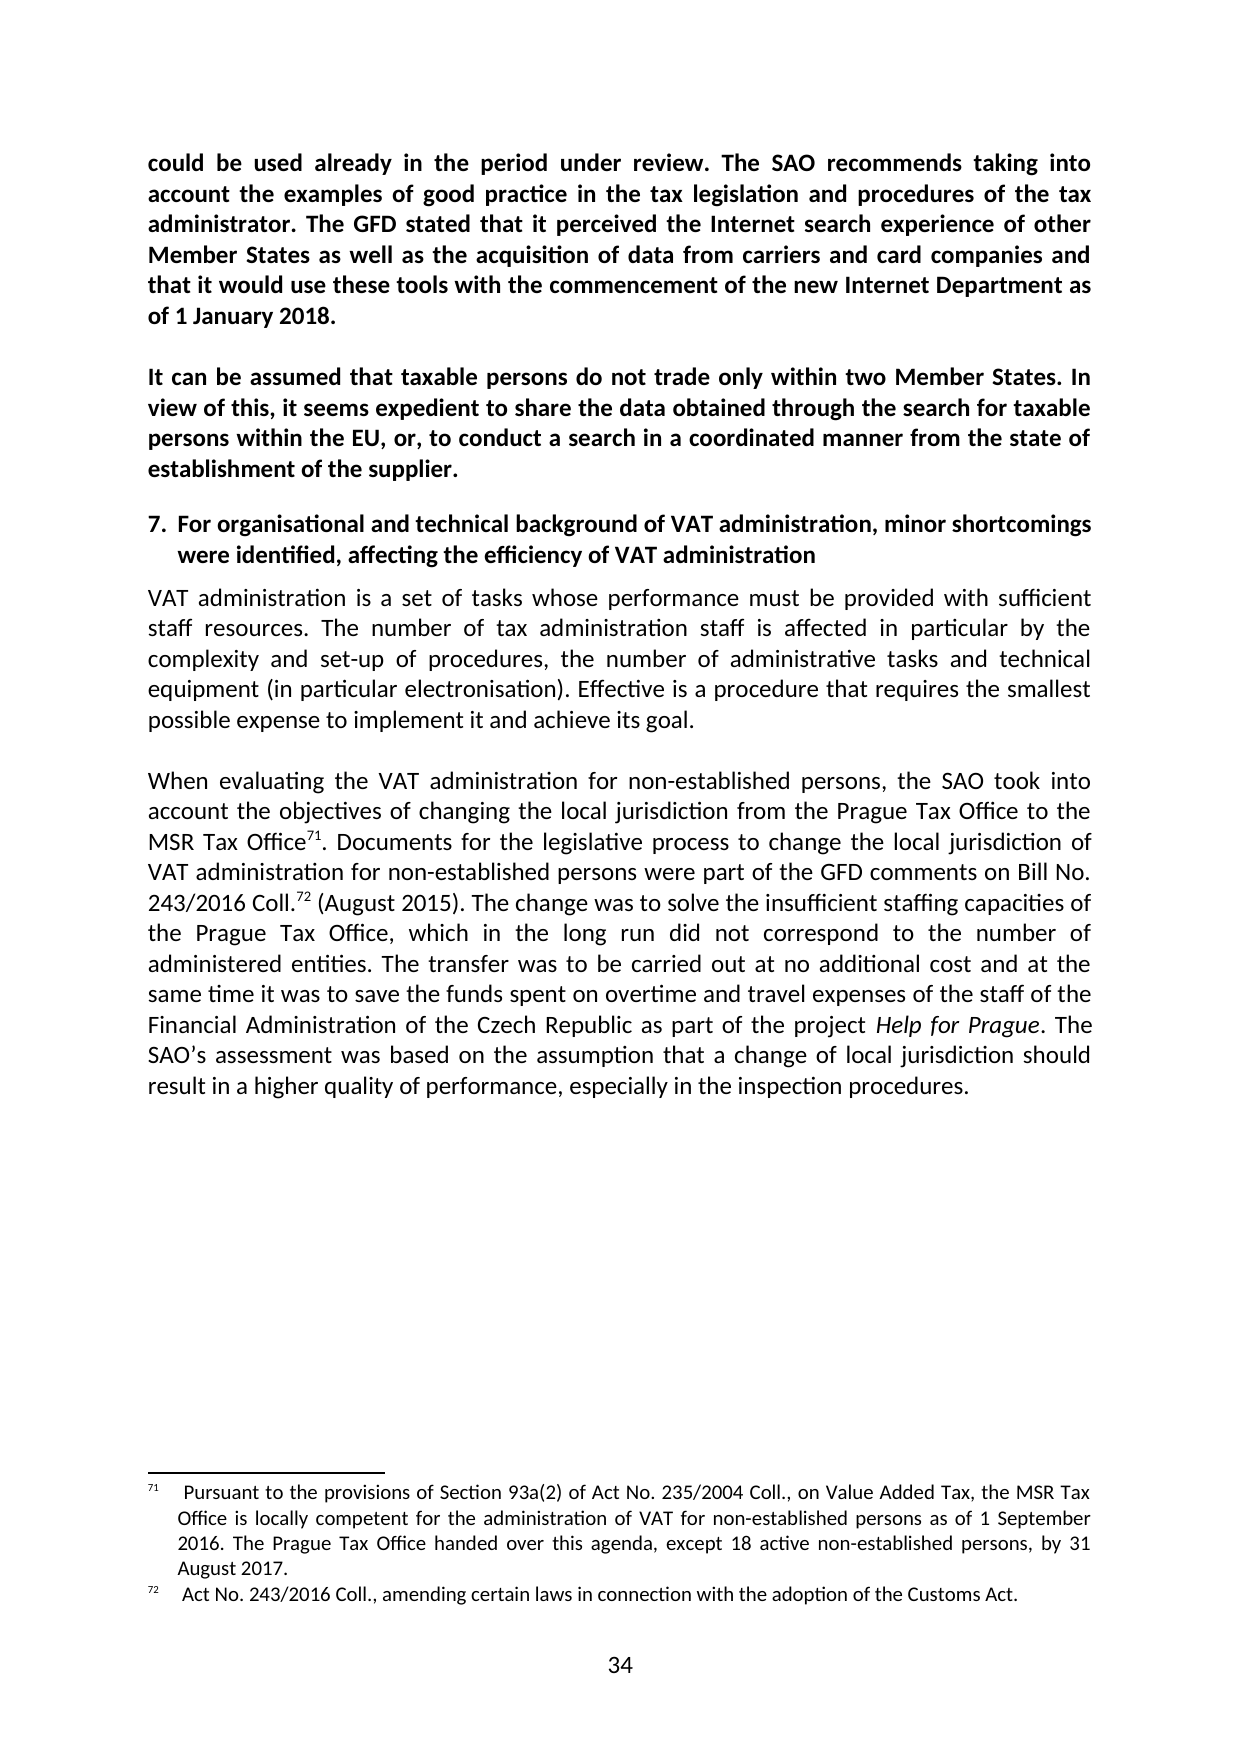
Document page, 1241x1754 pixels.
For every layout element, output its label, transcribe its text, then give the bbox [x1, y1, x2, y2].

text VAT administration is a set of tasks whose performance must be provided with sufficient staff resources. The number of tax administration staff is affected in particular by the complexity and set-up of procedures, the number of administrative tasks and technical equipment (in particular electronisation). Effective is a procedure that requires the smallest possible expense to implement it and achieve its goal. [148, 582, 1093, 734]
text When evaluating the VAT administration for non-established persons, the SAO took into account the objectives of changing the local jurisdiction from the Prague Tax Office to the MSR Tax Office. Documents for the legislative process to change the local jurisdiction of VAT administration for non-established persons were part of the GFD comments on Bill No. 243/2016 Coll. (August 2015). The change was to solve the insufficient staffing capacities of the Prague Tax Office, which in the long run did not correspond to the number of administered entities. The transfer was to be carried out at no additional cost and at the same time it was to save the funds spent on overtime and travel expenses of the staff of the Financial Administration of the Czech Republic as part of the project Help for Prague. The SAO’s assessment was based on the assumption that a change of local jurisdiction should result in a higher quality of performance, especially in the inspection procedures. [148, 765, 1093, 1101]
text It can be assumed that taxable persons do not trade only within two Member States. In view of this, it seems expedient to share the data obtained through the search for taxable persons within the EU, or, to conduct a search in a coordinated manner from the state of establishment of the supplier. [148, 361, 1093, 483]
text For organisational and technical background of VAT administration, minor shortcomings were identified, affecting the efficiency of VAT administration [148, 508, 1093, 569]
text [148, 148, 1093, 331]
